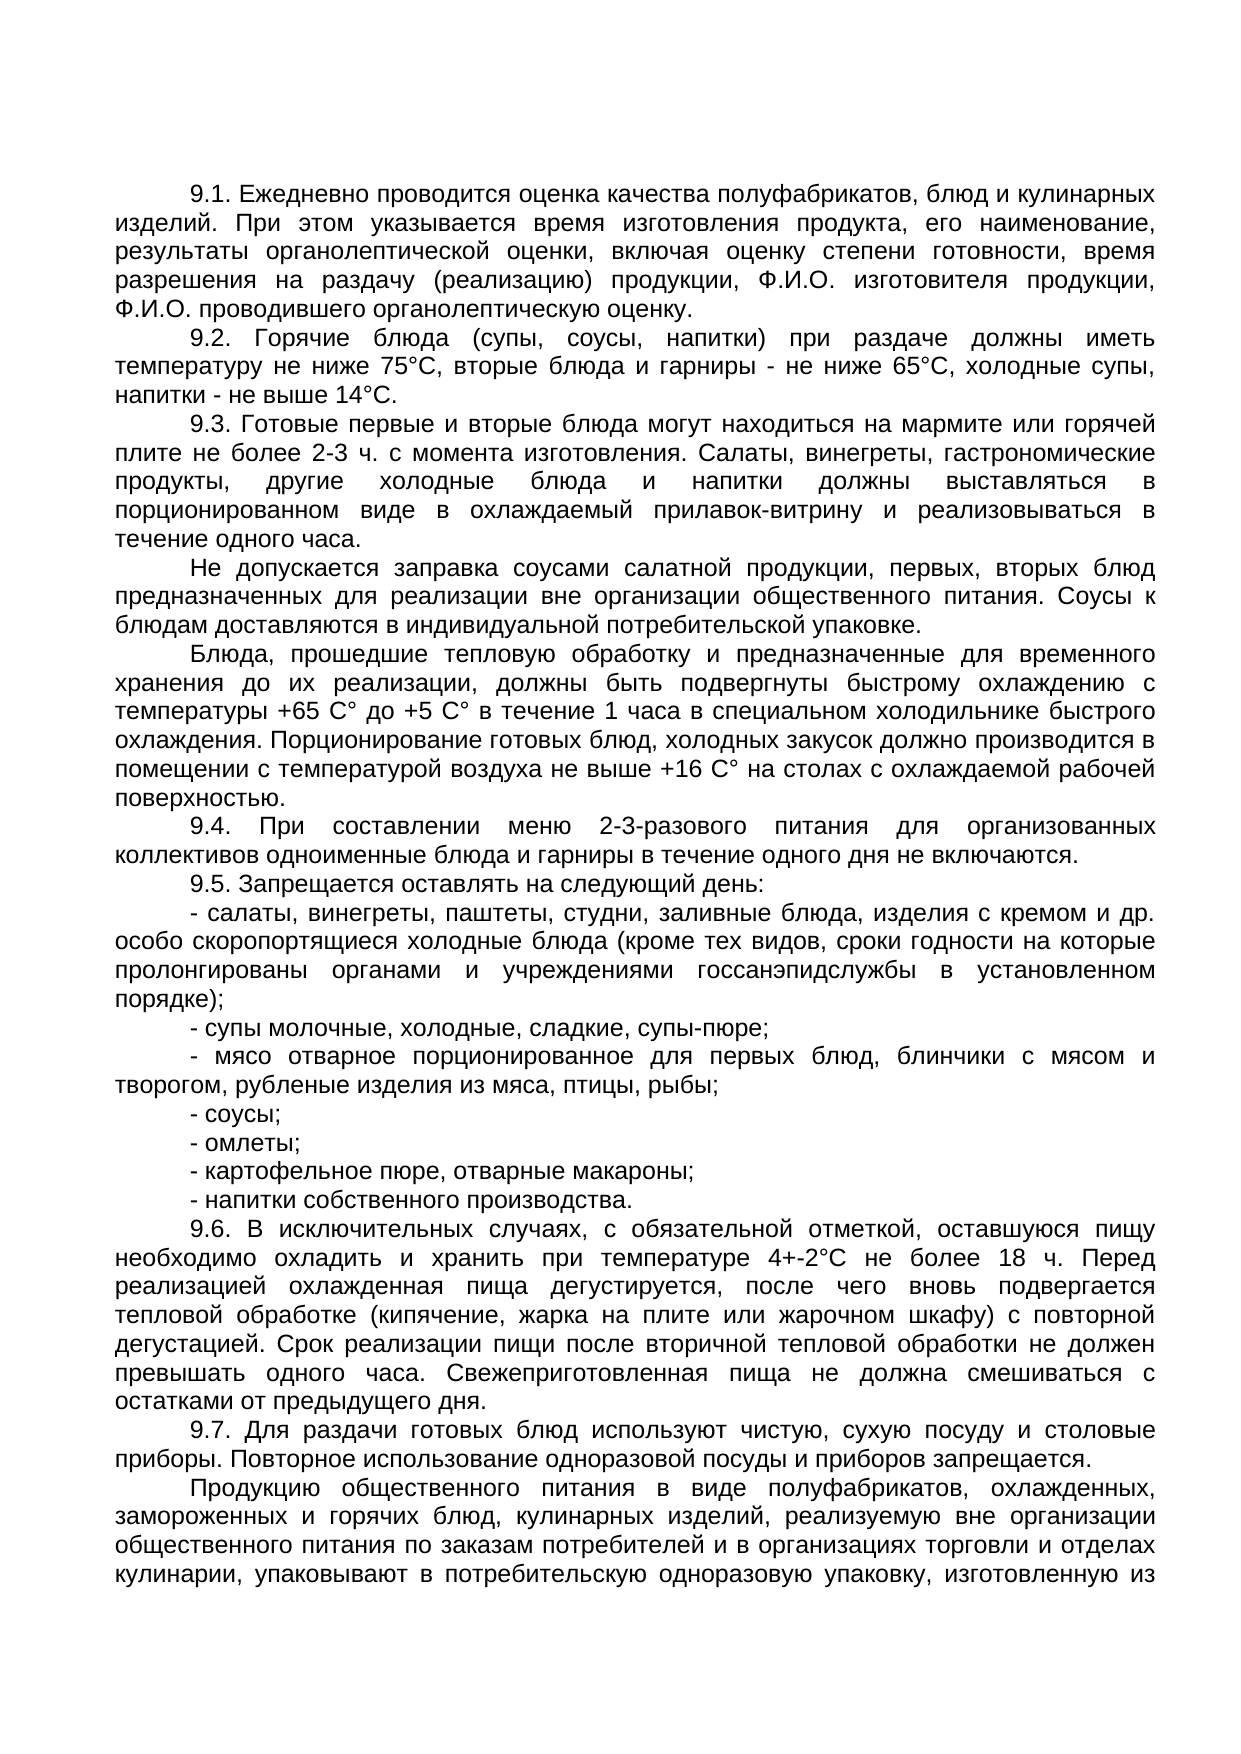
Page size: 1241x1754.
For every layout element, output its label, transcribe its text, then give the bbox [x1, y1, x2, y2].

text 9.5. Запрещается оставлять на следующий день: [114, 869, 1157, 897]
text Блюда, прошедшие тепловую обработку и предназначенные для временного хранения до их реализации, должны быть подвергнуты быстрому охлаждению с температуры +65 С° до +5 С° в течение 1 часа в специальном холодильнике быстрого охлаждения. Порционирование готовых блюд, холодных закусок должно производится в помещении с температурой воздуха не выше +16 С° на столах с охлаждаемой рабочей поверхностью. [114, 639, 1157, 811]
text - напитки собственного производства. [114, 1185, 1157, 1214]
text Не допускается заправка соусами салатной продукции, первых, вторых блюд предназначенных для реализации вне организации общественного питания. Соусы к блюдам доставляются в индивидуальной потребительской упаковке. [114, 552, 1157, 639]
text - соусы; [114, 1099, 1157, 1127]
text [114, 1472, 1157, 1587]
text - картофельное пюре, отварные макароны; [114, 1156, 1157, 1185]
text 9.6. В исключительных случаях, с обязательной отметкой, оставшуюся пищу необходимо охладить и хранить при температуре 4+-2°С не более 18 ч. Перед реализацией охлажденная пища дегустируется, после чего вновь подвергается тепловой обработке (кипячение, жарка на плите или жарочном шкафу) с повторной дегустацией. Срок реализации пищи после вторичной тепловой обработки не должен превышать одного часа. Свежеприготовленная пища не должна смешиваться с остатками от предыдущего дня. [114, 1214, 1157, 1415]
text 9.2. Горячие блюда (супы, соусы, напитки) при раздаче должны иметь температуру не ниже 75°С, вторые блюда и гарниры - не ниже 65°С, холодные супы, напитки - не выше 14°С. [114, 322, 1157, 409]
text - мясо отварное порционированное для первых блюд, блинчики с мясом и творогом, рубленые изделия из мяса, птицы, рыбы; [114, 1041, 1157, 1099]
text 9.7. Для раздачи готовых блюд используют чистую, сухую посуду и столовые приборы. Повторное использование одноразовой посуды и приборов запрещается. [114, 1415, 1157, 1472]
text - омлеты; [114, 1127, 1157, 1156]
text - салаты, винегреты, паштеты, студни, заливные блюда, изделия с кремом и др. особо скоропортящиеся холодные блюда (кроме тех видов, сроки годности на которые пролонгированы органами и учреждениями госсанэпидслужбы в установленном порядке); [114, 897, 1157, 1012]
text 9.1. Ежедневно проводится оценка качества полуфабрикатов, блюд и кулинарных изделий. При этом указывается время изготовления продукта, его наименование, результаты органолептической оценки, включая оценку степени готовности, время разрешения на раздачу (реализацию) продукции, Ф.И.О. изготовителя продукции, Ф.И.О. проводившего органолептическую оценку. [114, 179, 1157, 322]
text - супы молочные, холодные, сладкие, супы-пюре; [114, 1012, 1157, 1041]
text 9.4. При составлении меню 2-3-разового питания для организованных коллективов одноименные блюда и гарниры в течение одного дня не включаются. [114, 811, 1157, 869]
text 9.3. Готовые первые и вторые блюда могут находиться на мармите или горячей плите не более 2-3 ч. с момента изготовления. Салаты, винегреты, гастрономические продукты, другие холодные блюда и напитки должны выставляться в порционированном виде в охлаждаемый прилавок-витрину и реализовываться в течение одного часа. [114, 409, 1157, 552]
